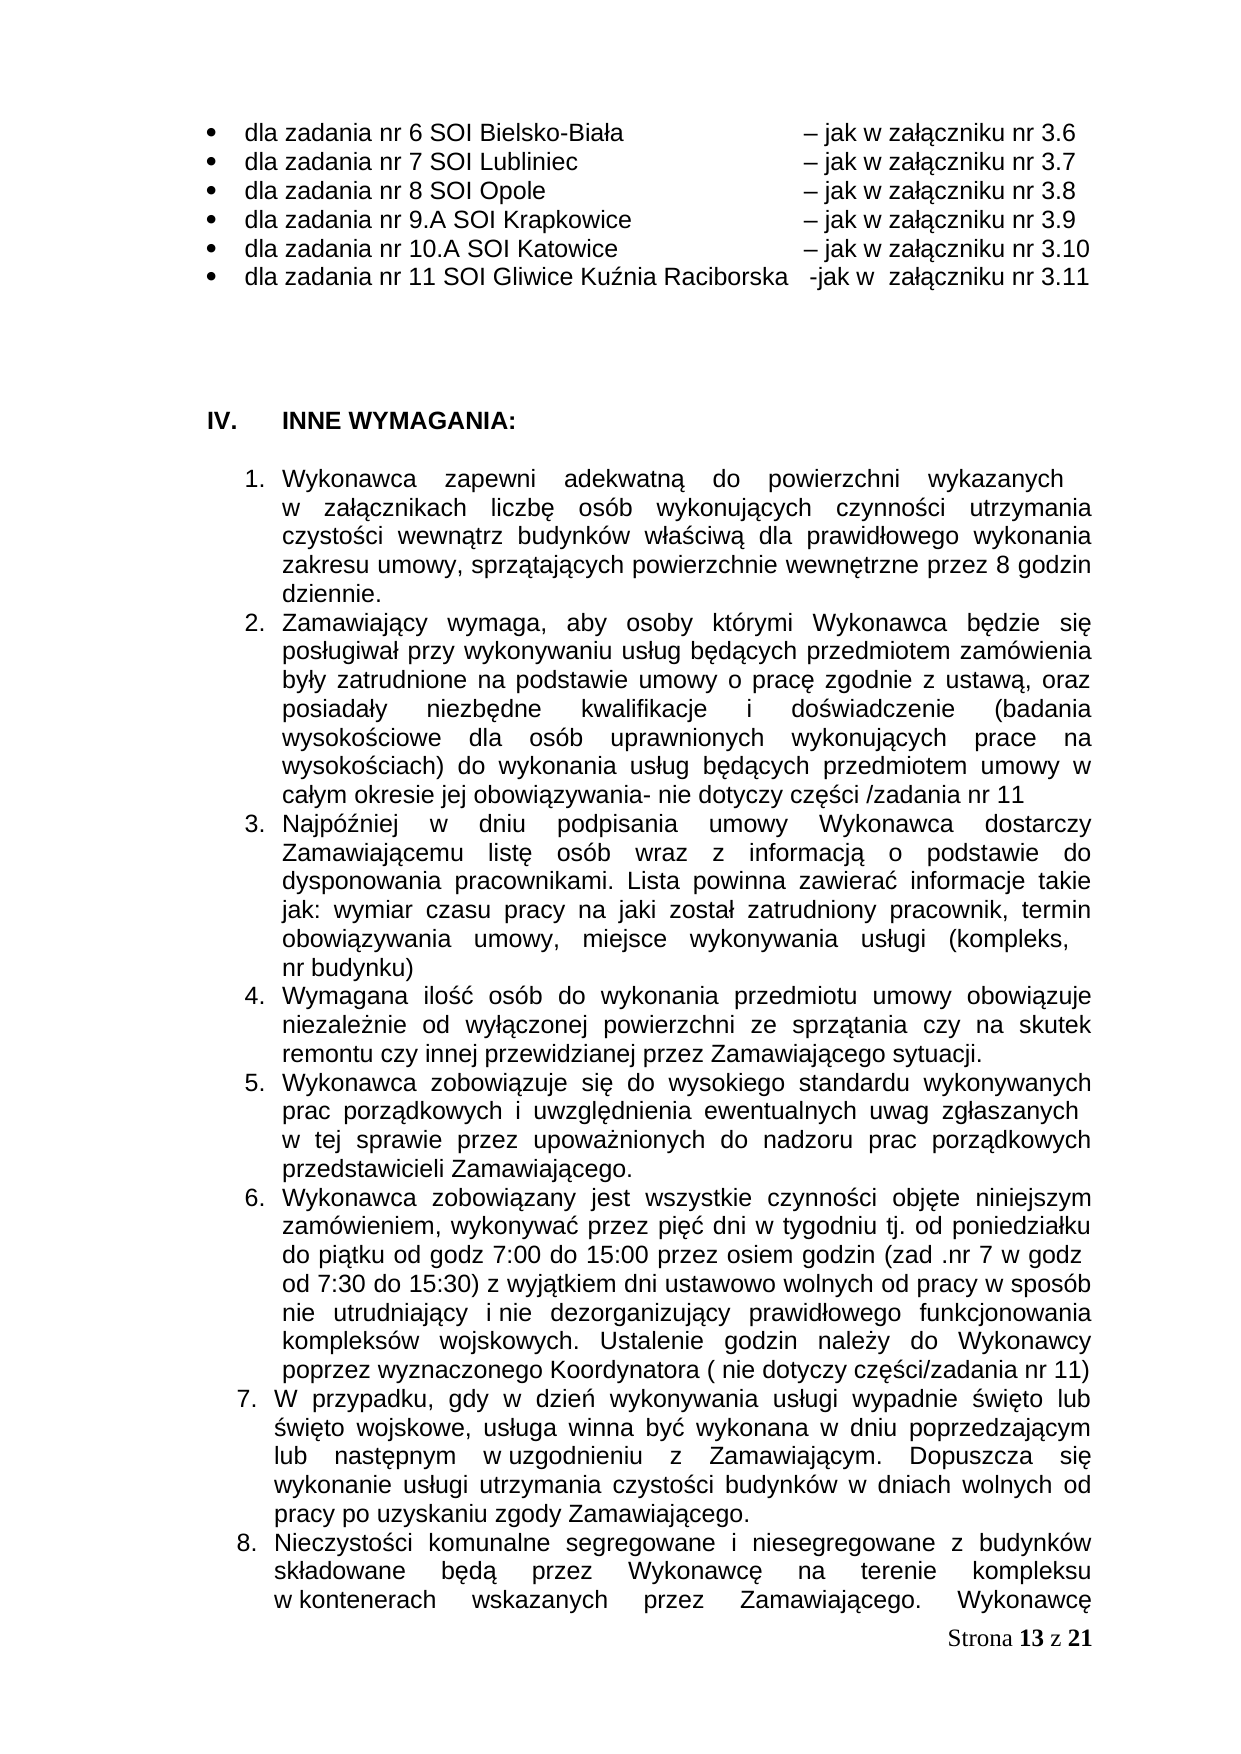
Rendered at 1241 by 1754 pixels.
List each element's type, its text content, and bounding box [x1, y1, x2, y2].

list dla zadania nr 11 SOI Gliwice Kuźnia Raciborska -jak w załączniku nr 3.11 [207, 262, 1092, 291]
list dla zadania nr 8 SOI Opole – jak w załączniku nr 3.8 [207, 176, 1092, 205]
list INNE WYMAGANIA: [207, 406, 1092, 435]
list Wykonawca zobowiązany jest wszystkie czynności objęte niniejszym zamówieniem, wykonywać przez pięć dni w tygodniu tj. od poniedziałku do piątku od godz 7:00 do 15:00 przez osiem godzin (zad .nr 7 w godz od 7:30 do 15:30) z wyjątkiem dni ustawowo wolnych od pracy w sposób nie utrudniający i nie dezorganizujący prawidłowego funkcjonowania kompleksów wojskowych. Ustalenie godzin należy do Wykonawcy poprzez wyznaczonego Koordynatora ( nie dotyczy części/zadania nr 11) [244, 1182, 1092, 1384]
list dla zadania nr 7 SOI Lubliniec – jak w załączniku nr 3.7 [207, 147, 1092, 176]
list Zamawiający wymaga, aby osoby którymi Wykonawca będzie się posługiwał przy wykonywaniu usług będących przedmiotem zamówienia były zatrudnione na podstawie umowy o pracę zgodnie z ustawą, oraz posiadały niezbędne kwalifikacje i doświadczenie (badania wysokościowe dla osób uprawnionych wykonujących prace na wysokościach) do wykonania usług będących przedmiotem umowy w całym okresie jej obowiązywania- nie dotyczy części /zadania nr 11 [244, 607, 1092, 809]
list Najpóźniej w dniu podpisania umowy Wykonawca dostarczy Zamawiającemu listę osób wraz z informacją o podstawie do dysponowania pracownikami. Lista powinna zawierać informacje takie jak: wymiar czasu pracy na jaki został zatrudniony pracownik, termin obowiązywania umowy, miejsce wykonywania usługi (kompleks, nr budynku) [244, 809, 1092, 981]
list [236, 1527, 1092, 1614]
list Wykonawca zobowiązuje się do wysokiego standardu wykonywanych prac porządkowych i uwzględnienia ewentualnych uwag zgłaszanych w tej sprawie przez upoważnionych do nadzoru prac porządkowych przedstawicieli Zamawiającego. [244, 1067, 1092, 1182]
list dla zadania nr 10.A SOI Katowice – jak w załączniku nr 3.10 [207, 233, 1092, 262]
list dla zadania nr 6 SOI Bielsko-Biała – jak w załączniku nr 3.6 [207, 118, 1092, 147]
list Wymagana ilość osób do wykonania przedmiotu umowy obowiązuje niezależnie od wyłączonej powierzchni ze sprzątania czy na skutek remontu czy innej przewidzianej przez Zamawiającego sytuacji. [244, 981, 1092, 1067]
list W przypadku, gdy w dzień wykonywania usługi wypadnie święto lub święto wojskowe, usługa winna być wykonana w dniu poprzedzającym lub następnym w uzgodnieniu z Zamawiającym. Dopuszcza się wykonanie usługi utrzymania czystości budynków w dniach wolnych od pracy po uzyskaniu zgody Zamawiającego. [236, 1384, 1092, 1527]
list dla zadania nr 9.A SOI Krapkowice – jak w załączniku nr 3.9 [207, 205, 1092, 233]
list Wykonawca zapewni adekwatną do powierzchni wykazanych w załącznikach liczbę osób wykonujących czynności utrzymania czystości wewnątrz budynków właściwą dla prawidłowego wykonania zakresu umowy, sprzątających powierzchnie wewnętrzne przez 8 godzin dziennie. [244, 464, 1092, 607]
